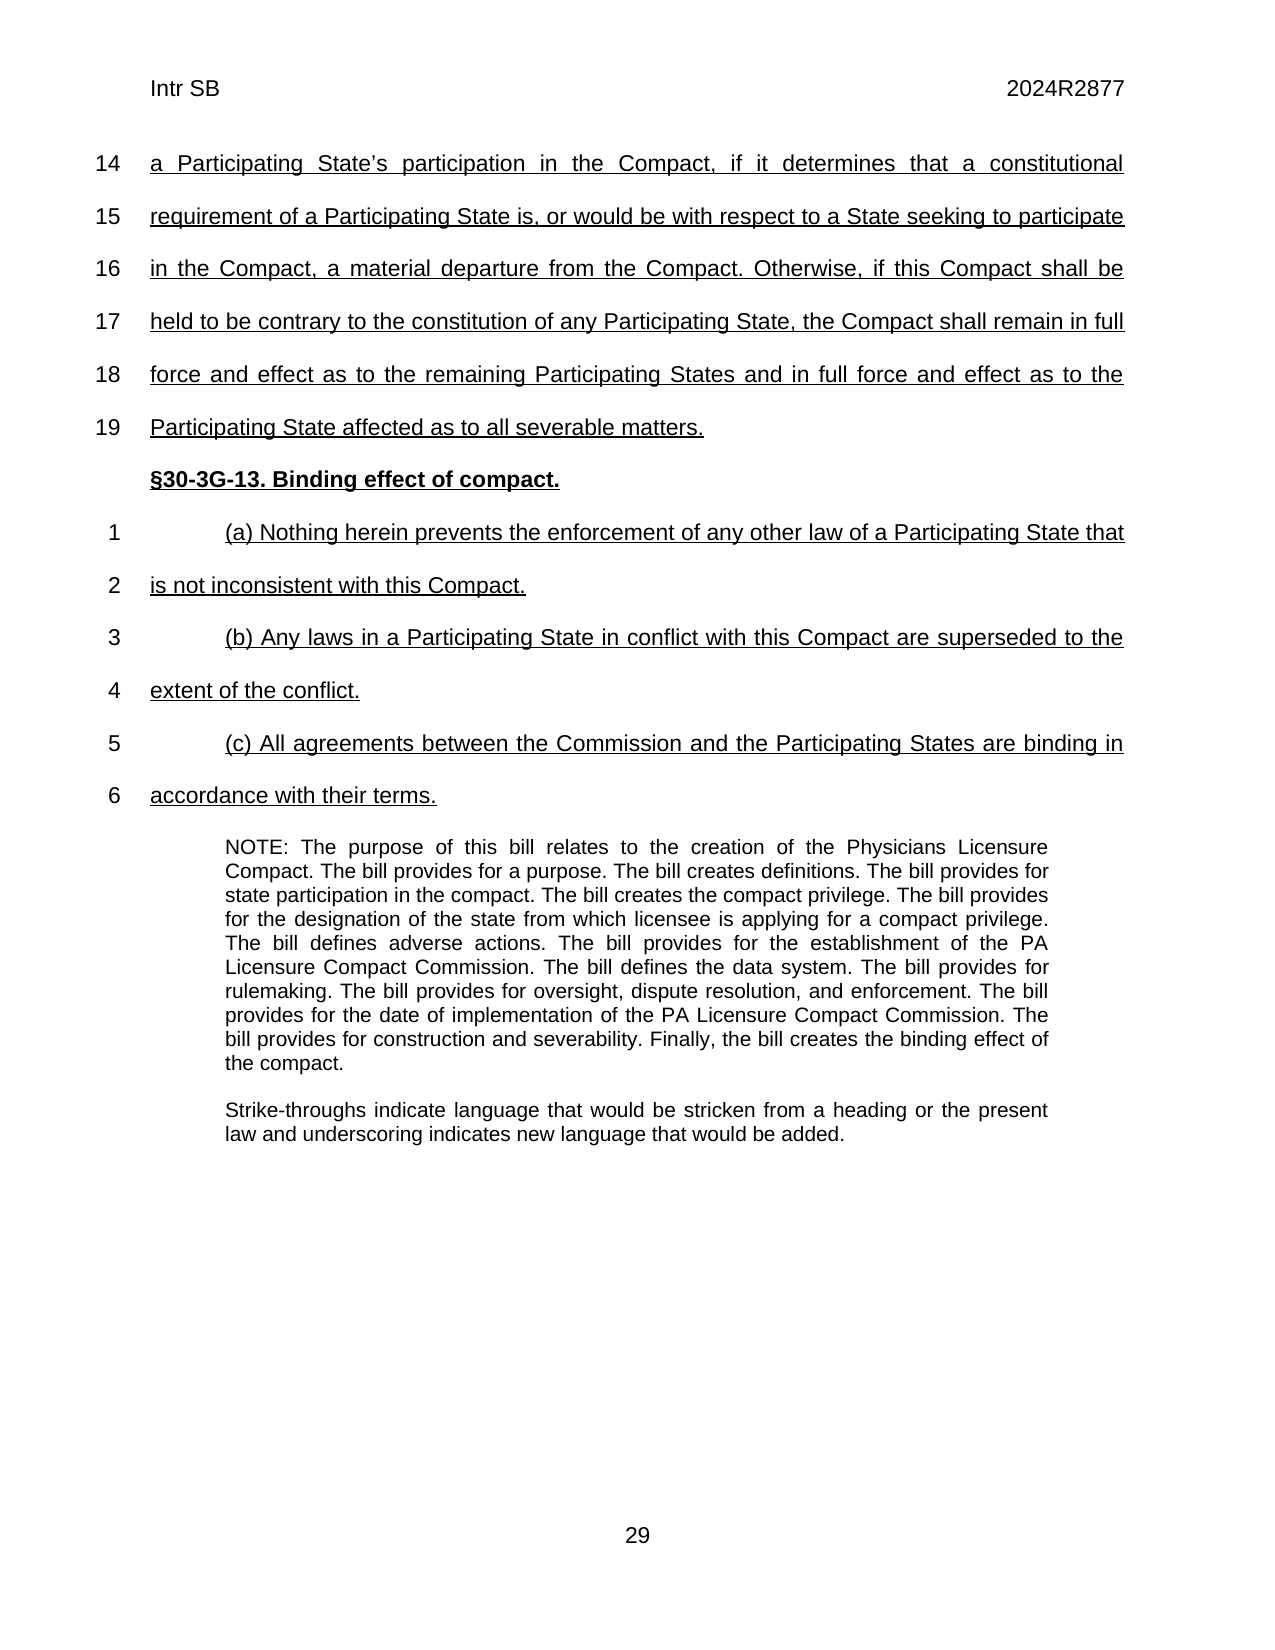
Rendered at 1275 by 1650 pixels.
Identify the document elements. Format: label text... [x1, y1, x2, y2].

text (a) Nothing herein prevents the enforcement of any other law of a Participating State that is not inconsistent with this Compact. [150, 519, 1125, 598]
subtitle §30-3G-13. Binding effect of compact. [150, 466, 1125, 493]
text (b) Any laws in a Participating State in conflict with this Compact are superseded to the extent of the conflict. [150, 624, 1125, 703]
text NOTE: The purpose of this bill relates to the creation of the Physicians Licensure Compact. The bill provides for a purpose. The bill creates definitions. The bill provides for state participation in the compact. The bill creates the compact privilege. The bill provides for the designation of the state from which licensee is applying for a compact privilege. The bill defines adverse actions. The bill provides for the establishment of the PA Licensure Compact Commission. The bill defines the data system. The bill provides for rulemaking. The bill provides for oversight, dispute resolution, and enforcement. The bill provides for the date of implementation of the PA Licensure Compact Commission. The bill provides for construction and severability. Finally, the bill creates the binding effect of the compact. [225, 835, 1050, 1075]
text (c) All agreements between the Commission and the Participating States are binding in accordance with their terms. [150, 730, 1125, 809]
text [150, 150, 1125, 225]
text Strike-throughs indicate language that would be stricken from a heading or the present law and underscoring indicates new language that would be added. [225, 1098, 1050, 1146]
